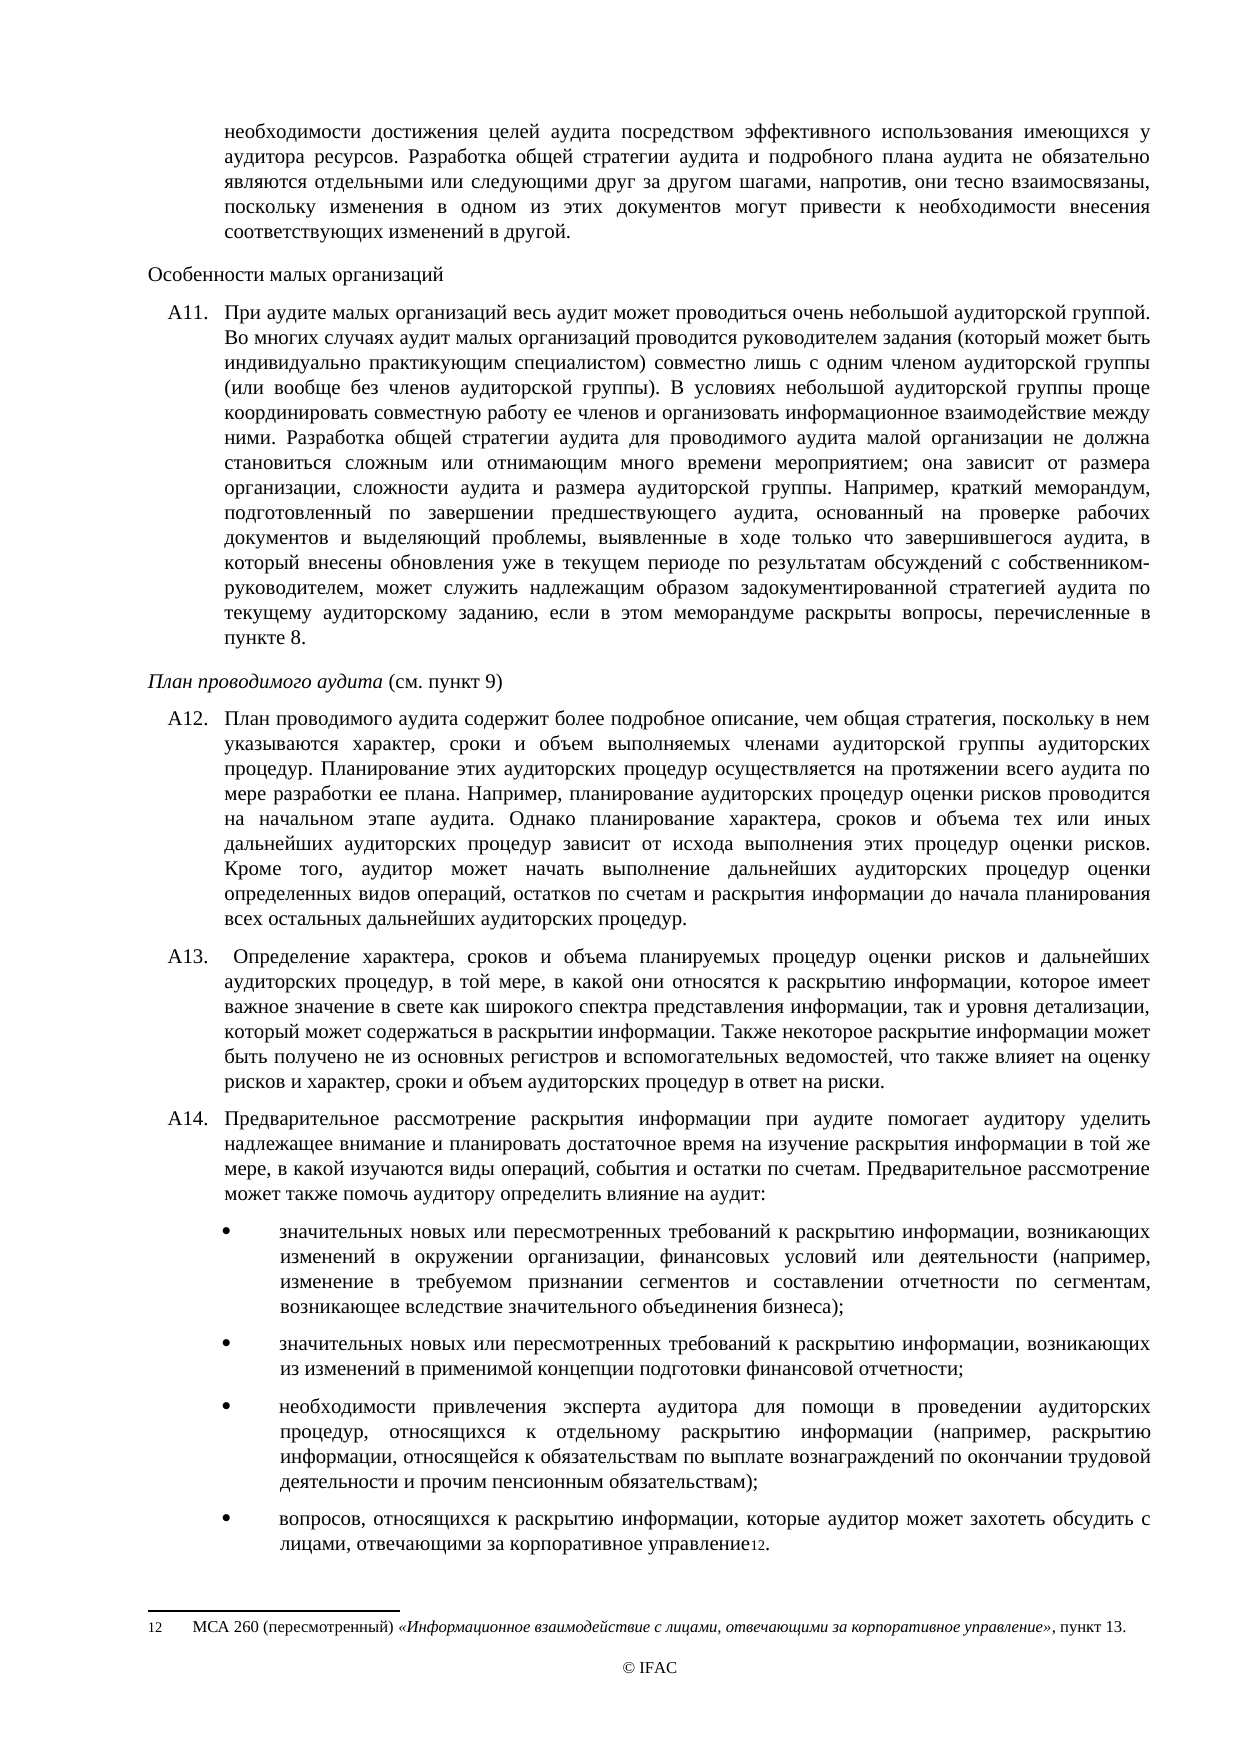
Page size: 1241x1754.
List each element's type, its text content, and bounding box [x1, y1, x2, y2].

list значительных новых или пересмотренных требований к раскрытию информации, возникающих изменений в окружении организации, финансовых условий или деятельности (например, изменение в требуемом признании сегментов и составлении отчетности по сегментам, возникающее вследствие значительного объединения бизнеса); [223, 1218, 1152, 1318]
list необходимости привлечения эксперта аудитора для помощи в проведении аудиторских процедур, относящихся к отдельному раскрытию информации (например, раскрытию информации, относящейся к обязательствам по выплате вознаграждений по окончании трудовой деятельности и прочим пенсионным обязательствам); [223, 1393, 1152, 1493]
list A13. Определение характера, сроков и объема планируемых процедур оценки рисков и дальнейших аудиторских процедур, в той мере, в какой они относятся к раскрытию информации, которое имеет важное значение в свете как широкого спектра представления информации, так и уровня детализации, который может содержаться в раскрытии информации. Также некоторое раскрытие информации может быть получено не из основных регистров и вспомогательных ведомостей, что также влияет на оценку рисков и характер, сроки и объем аудиторских процедур в ответ на риски. [167, 943, 1152, 1093]
list A12. План проводимого аудита содержит более подробное описание, чем общая стратегия, поскольку в нем указываются характер, сроки и объем выполняемых членами аудиторской группы аудиторских процедур. Планирование этих аудиторских процедур осуществляется на протяжении всего аудита по мере разработки ее плана. Например, планирование аудиторских процедур оценки рисков проводится на начальном этапе аудита. Однако планирование характера, сроков и объема тех или иных дальнейших аудиторских процедур зависит от исхода выполнения этих процедур оценки рисков. Кроме того, аудитор может начать выполнение дальнейших аудиторских процедур оценки определенных видов операций, остатков по счетам и раскрытия информации до начала планирования всех остальных дальнейших аудиторских процедур. [167, 706, 1152, 931]
list A14. Предварительное рассмотрение раскрытия информации при аудите помогает аудитору уделить надлежащее внимание и планировать достаточное время на изучение раскрытия информации в той же мере, в какой изучаются виды операций, события и остатки по счетам. Предварительное рассмотрение может также помочь аудитору определить влияние на аудит: [167, 1106, 1152, 1206]
list A11. При аудите малых организаций весь аудит может проводиться очень небольшой аудиторской группой. Во многих случаях аудит малых организаций проводится руководителем задания (который может быть индивидуально практикующим специалистом) совместно лишь с одним членом аудиторской группы (или вообще без членов аудиторской группы). В условиях небольшой аудиторской группы проще координировать совместную работу ее членов и организовать информационное взаимодействие между ними. Разработка общей стратегии аудита для проводимого аудита малой организации не должна становиться сложным или отнимающим много времени мероприятием; она зависит от размера организации, сложности аудита и размера аудиторской группы. Например, краткий меморандум, подготовленный по завершении предшествующего аудита, основанный на проверке рабочих документов и выделяющий проблемы, выявленные в ходе только что завершившегося аудита, в который внесены обновления уже в текущем периоде по результатам обсуждений с собственником-руководителем, может служить надлежащим образом задокументированной стратегией аудита по текущему аудиторскому заданию, если в этом меморандуме раскрыты вопросы, перечисленные в пункте 8. [167, 299, 1152, 649]
text Особенности малых организаций [148, 262, 1152, 287]
list вопросов, относящихся к раскрытию информации, которые аудитор может захотеть обсудить с лицами, отвечающими за корпоративное управление. [223, 1506, 1152, 1556]
list значительных новых или пересмотренных требований к раскрытию информации, возникающих из изменений в применимой концепции подготовки финансовой отчетности; [223, 1331, 1152, 1381]
subtitle План проводимого аудита (см. пункт 9) [148, 668, 1114, 693]
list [167, 118, 1152, 243]
